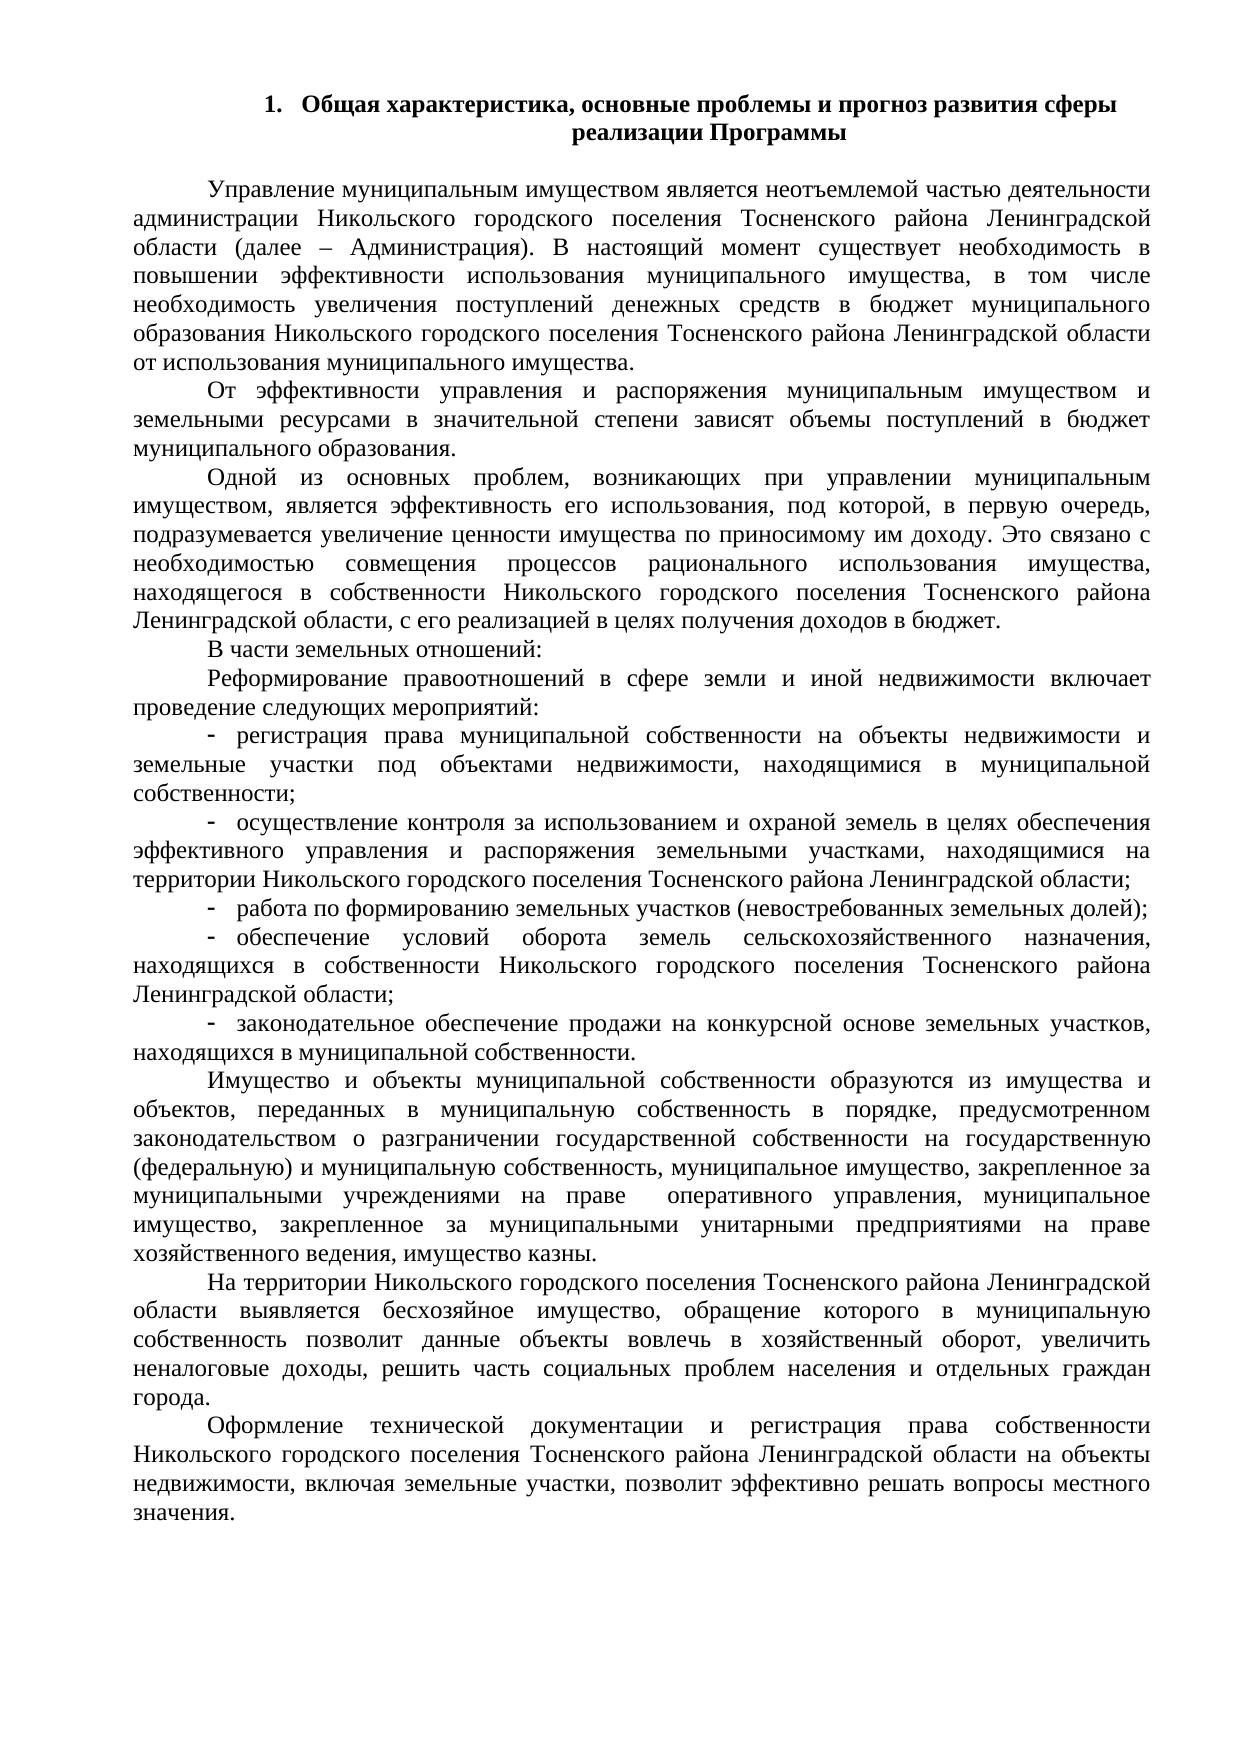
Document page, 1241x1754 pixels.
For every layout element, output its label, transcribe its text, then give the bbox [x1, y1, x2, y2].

list регистрация права муниципальной собственности на объекты недвижимости и земельные участки под объектами недвижимости, находящимися в муниципальной собственности; [133, 720, 1152, 807]
text Реформирование правоотношений в сфере земли и иной недвижимости включает проведение следующих мероприятий: [133, 663, 1152, 720]
list Общая характеристика, основные проблемы и прогноз развития сферы реализации Программы [229, 89, 1152, 146]
text На территории Никольского городского поселения Тосненского района Ленинградской области выявляется бесхозяйное имущество, обращение которого в муниципальную собственность позволит данные объекты вовлечь в хозяйственный оборот, увеличить неналоговые доходы, решить часть социальных проблем населения и отдельных граждан города. [133, 1267, 1152, 1410]
text Одной из основных проблем, возникающих при управлении муниципальным имуществом, является эффективность его использования, под которой, в первую очередь, подразумевается увеличение ценности имущества по приносимому им доходу. Это связано с необходимостью совмещения процессов рационального использования имущества, находящегося в собственности Никольского городского поселения Тосненского района Ленинградской области, с его реализацией в целях получения доходов в бюджет. [133, 462, 1152, 634]
text Имущество и объекты муниципальной собственности образуются из имущества и объектов, переданных в муниципальную собственность в порядке, предусмотренном законодательством о разграничении государственной собственности на государственную (федеральную) и муниципальную собственность, муниципальное имущество, закрепленное за муниципальными учреждениями на праве оперативного управления, муниципальное имущество, закрепленное за муниципальными унитарными предприятиями на праве хозяйственного ведения, имущество казны. [133, 1065, 1152, 1267]
list работа по формированию земельных участков (невостребованных земельных долей); [133, 893, 1152, 922]
list осуществление контроля за использованием и охраной земель в целях обеспечения эффективного управления и распоряжения земельными участками, находящимися на территории Никольского городского поселения Тосненского района Ленинградской области; [133, 807, 1152, 893]
list законодательное обеспечение продажи на конкурсной основе земельных участков, находящихся в муниципальной собственности. [133, 1008, 1152, 1065]
text Управление муниципальным имуществом является неотъемлемой частью деятельности администрации Никольского городского поселения Тосненского района Ленинградской области (далее – Администрация). В настоящий момент существует необходимость в повышении эффективности использования муниципального имущества, в том числе необходимость увеличения поступлений денежных средств в бюджет муниципального образования Никольского городского поселения Тосненского района Ленинградской области от использования муниципального имущества. [133, 174, 1152, 375]
text От эффективности управления и распоряжения муниципальным имуществом и земельными ресурсами в значительной степени зависят объемы поступлений в бюджет муниципального образования. [133, 375, 1152, 462]
text В части земельных отношений: [133, 634, 1152, 663]
list обеспечение условий оборота земель сельскохозяйственного назначения, находящихся в собственности Никольского городского поселения Тосненского района Ленинградской области; [133, 922, 1152, 1008]
text Оформление технической документации и регистрация права собственности Никольского городского поселения Тосненского района Ленинградской области на объекты недвижимости, включая земельные участки, позволит эффективно решать вопросы местного значения. [133, 1410, 1152, 1525]
